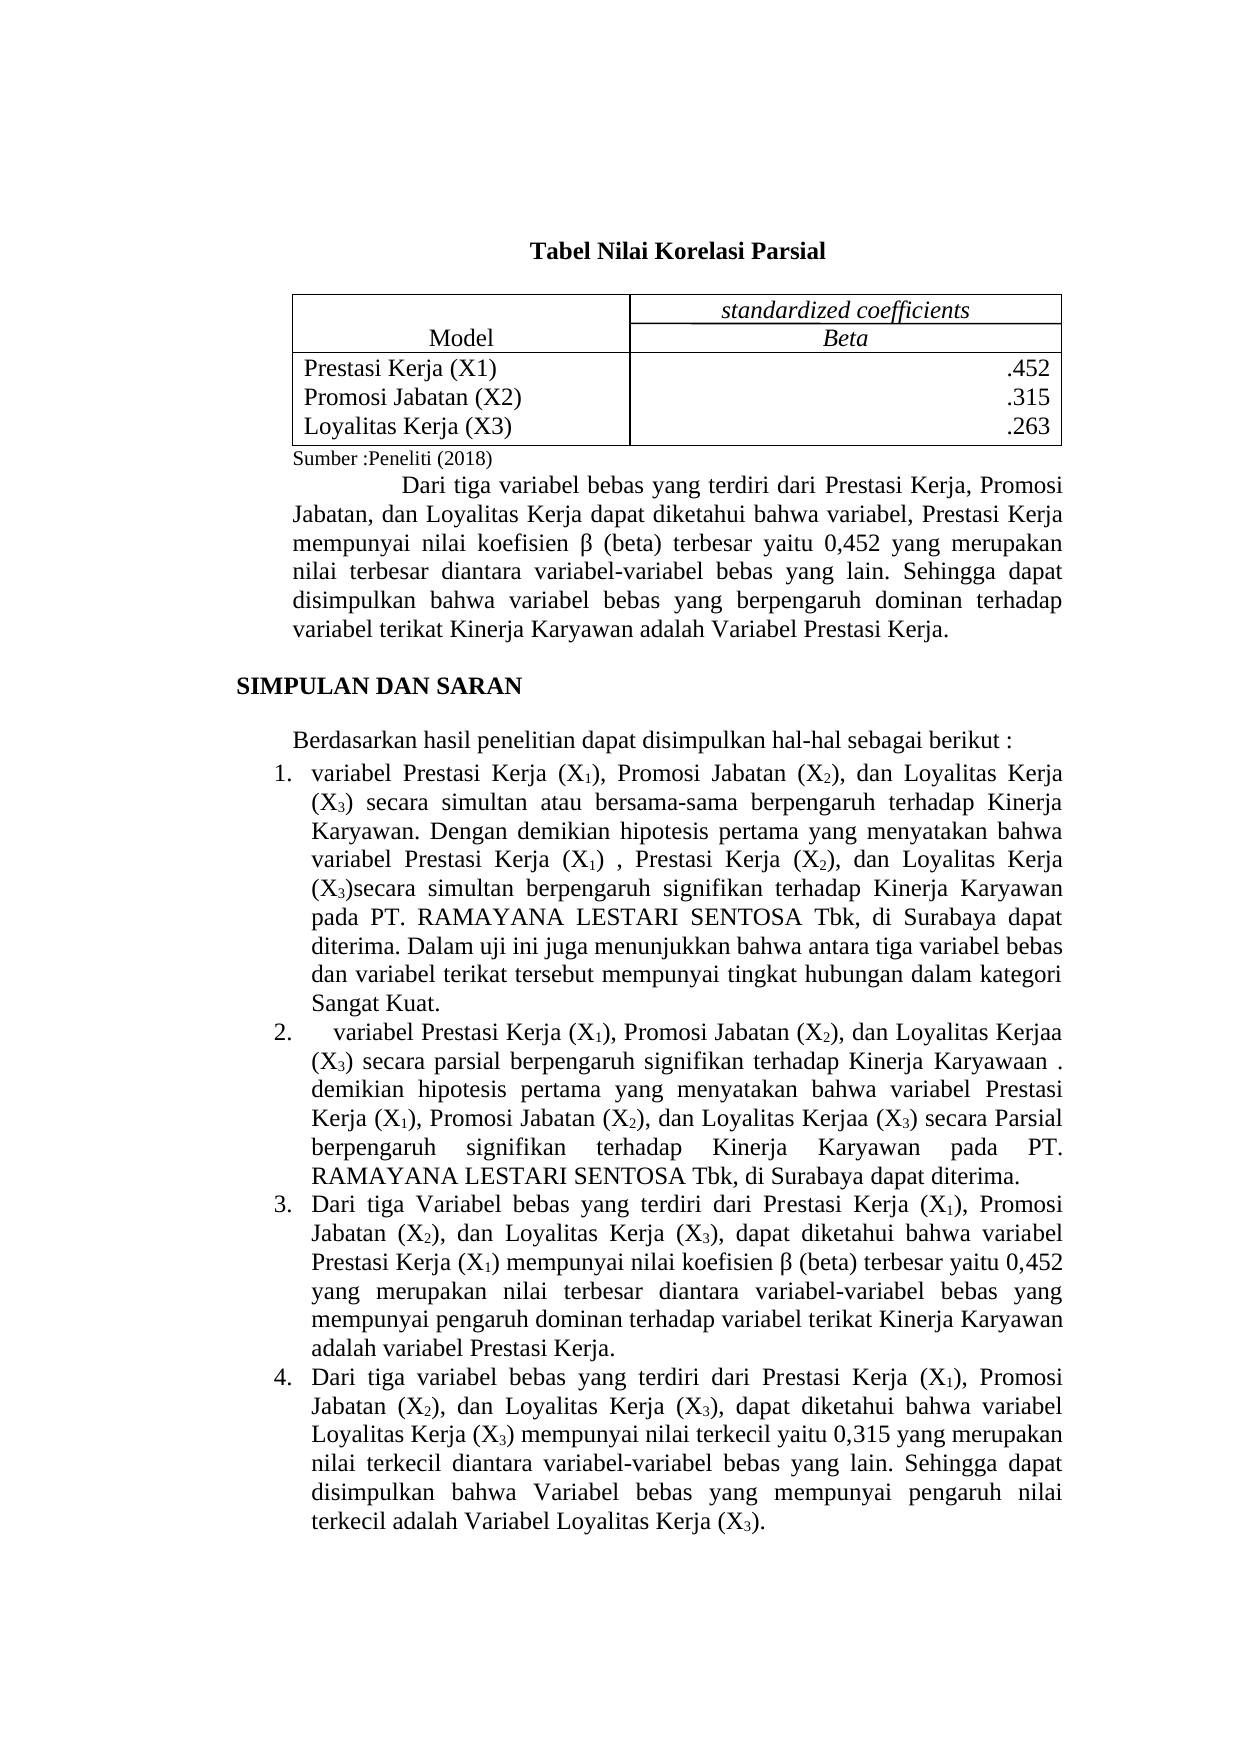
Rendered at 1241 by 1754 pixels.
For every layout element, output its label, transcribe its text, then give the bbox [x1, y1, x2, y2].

table_cell .452 .315 .263 [631, 353, 1061, 445]
text Sumber :Peneliti (2018) [292, 446, 1063, 470]
text Dari tiga variabel bebas yang terdiri dari Prestasi Kerja, Promosi Jabatan, dan Loyalitas Kerja dapat diketahui bahwa variabel, Prestasi Kerja mempunyai nilai koefisien β (beta) terbesar yaitu 0,452 yang merupakan nilai terbesar diantara variabel-variabel bebas yang lain. Sehingga dapat disimpulkan bahwa variabel bebas yang berpengaruh dominan terhadap variabel terikat Kinerja Karyawan adalah Variabel Prestasi Kerja. [292, 470, 1063, 643]
text Tabel Nilai Korelasi Parsial [292, 236, 1063, 265]
table_cell Prestasi Kerja (X1) Promosi Jabatan (X2) Loyalitas Kerja (X3) [293, 353, 629, 445]
list variabel Prestasi Kerja (X1), Promosi Jabatan (X2), dan Loyalitas Kerja (X3) secara simultan atau bersama-sama berpengaruh terhadap Kinerja Karyawan. Dengan demikian hipotesis pertama yang menyatakan bahwa variabel Prestasi Kerja (X1) , Prestasi Kerja (X2), dan Loyalitas Kerja (X3)secara simultan berpengaruh signifikan terhadap Kinerja Karyawan pada PT. RAMAYANA LESTARI SENTOSA Tbk, di Surabaya dapat diterima. Dalam uji ini juga menunjukkan bahwa antara tiga variabel bebas dan variabel terikat tersebut mempunyai tingkat hubungan dalam kategori Sangat Kuat. [274, 758, 1063, 1017]
table_header standardized coefficients Beta [631, 325, 1061, 352]
list Dari tiga Variabel bebas yang terdiri dari Prestasi Kerja (X1), Promosi Jabatan (X2), dan Loyalitas Kerja (X3), dapat diketahui bahwa variabel Prestasi Kerja (X1) mempunyai nilai koefisien β (beta) terbesar yaitu 0,452 yang merupakan nilai terbesar diantara variabel-variabel bebas yang mempunyai pengaruh dominan terhadap variabel terikat Kinerja Karyawan adalah variabel Prestasi Kerja. [274, 1189, 1063, 1362]
list variabel Prestasi Kerja (X1), Promosi Jabatan (X2), dan Loyalitas Kerjaa (X3) secara parsial berpengaruh signifikan terhadap Kinerja Karyawaan . demikian hipotesis pertama yang menyatakan bahwa variabel Prestasi Kerja (X1), Promosi Jabatan (X2), dan Loyalitas Kerjaa (X3) secara Parsial berpengaruh signifikan terhadap Kinerja Karyawan pada PT. RAMAYANA LESTARI SENTOSA Tbk, di Surabaya dapat diterima. [274, 1017, 1063, 1189]
list Berdasarkan hasil penelitian dapat disimpulkan hal-hal sebagai berikut : [292, 725, 1063, 754]
list Dari tiga variabel bebas yang terdiri dari Prestasi Kerja (X1), Promosi Jabatan (X2), dan Loyalitas Kerja (X3), dapat diketahui bahwa variabel Loyalitas Kerja (X3) mempunyai nilai terkecil yaitu 0,315 yang merupakan nilai terkecil diantara variabel-variabel bebas yang lain. Sehingga dapat disimpulkan bahwa Variabel bebas yang mempunyai pengaruh nilai terkecil adalah Variabel Loyalitas Kerja (X3). [274, 1362, 1063, 1534]
text SIMPULAN DAN SARAN [236, 671, 1063, 700]
table_header standardized coefficients Beta [631, 295, 1061, 322]
table_header Model [293, 295, 629, 352]
